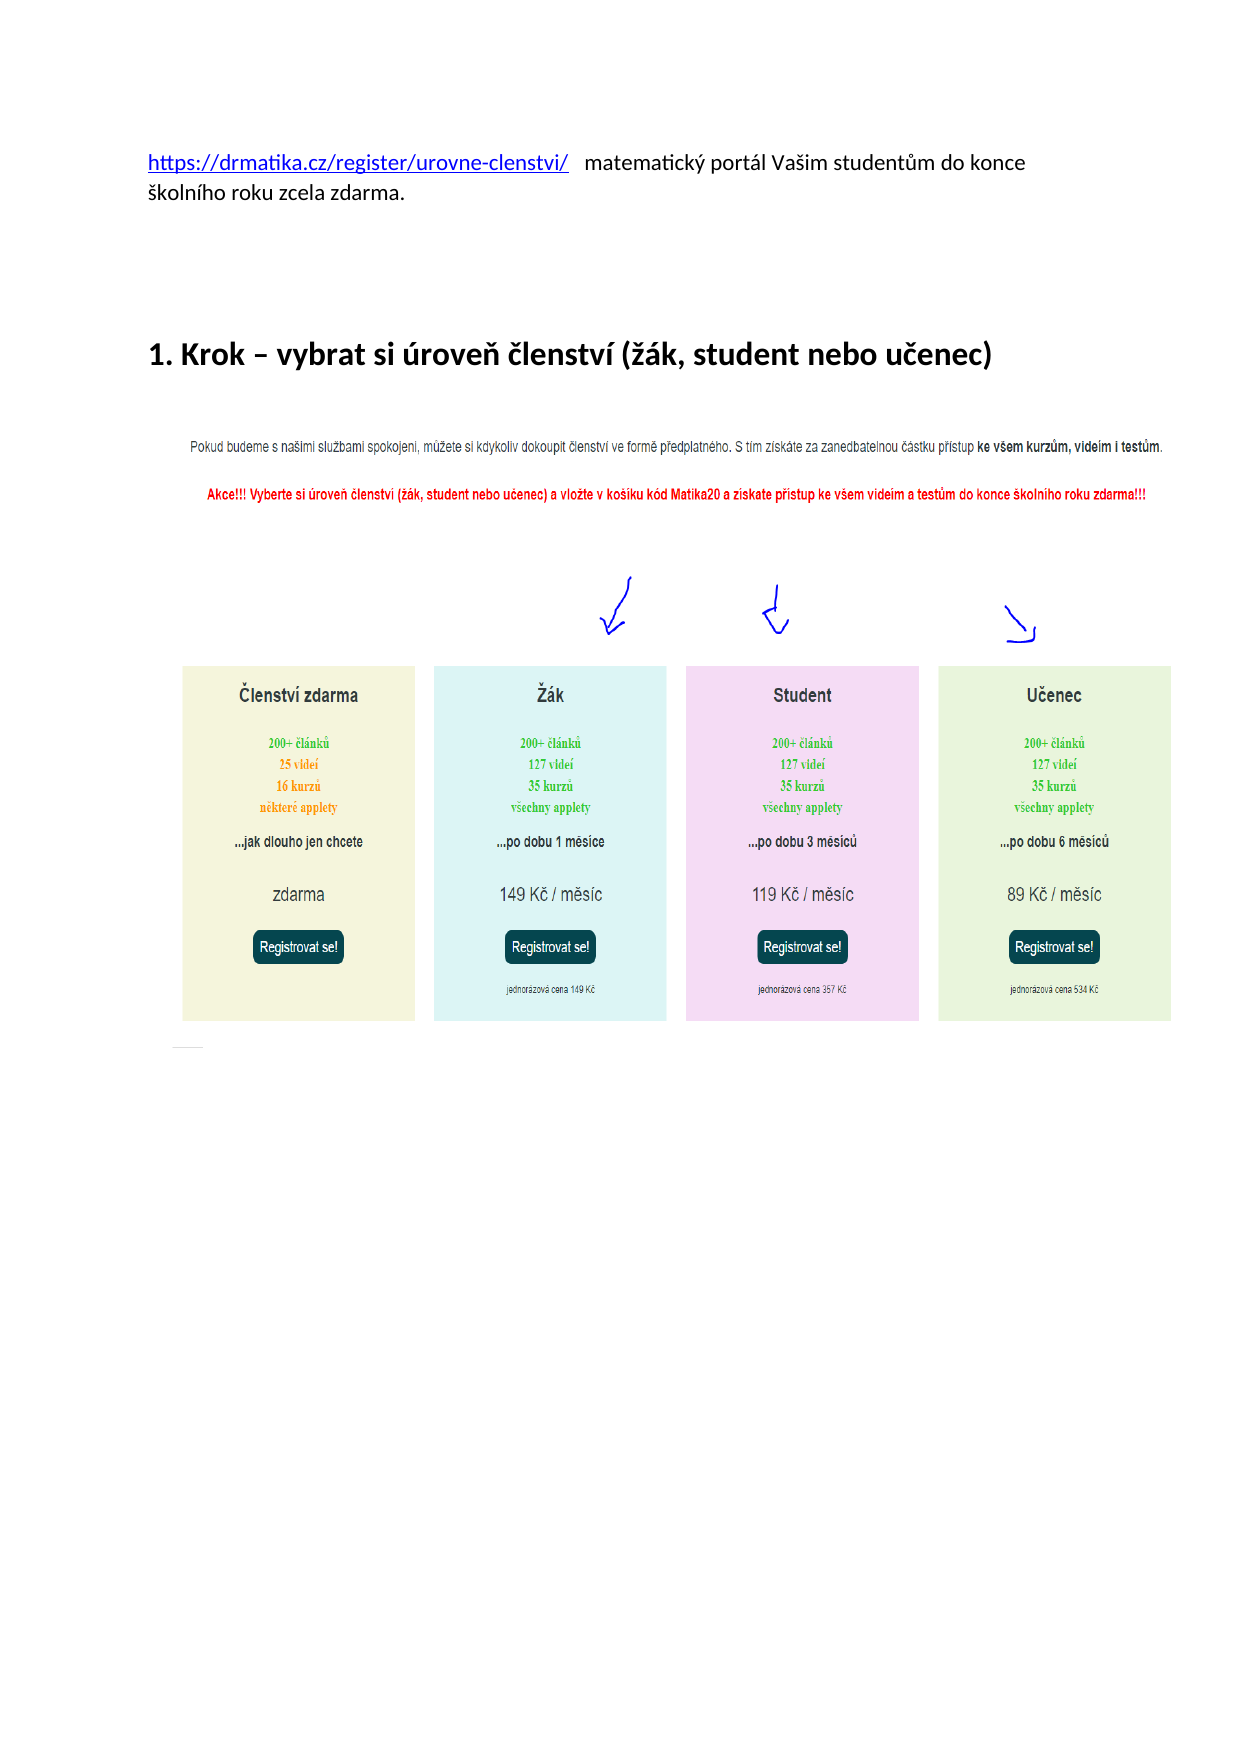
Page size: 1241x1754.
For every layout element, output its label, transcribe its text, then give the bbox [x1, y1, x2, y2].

text https://drmatika.cz/register/urovne-clenstvi/ matematický portál Vašim studentům do konce školního roku zcela zdarma. [148, 148, 1093, 206]
text 1. Krok – vybrat si úroveň členství (žák, student nebo učenec) [148, 333, 1093, 373]
